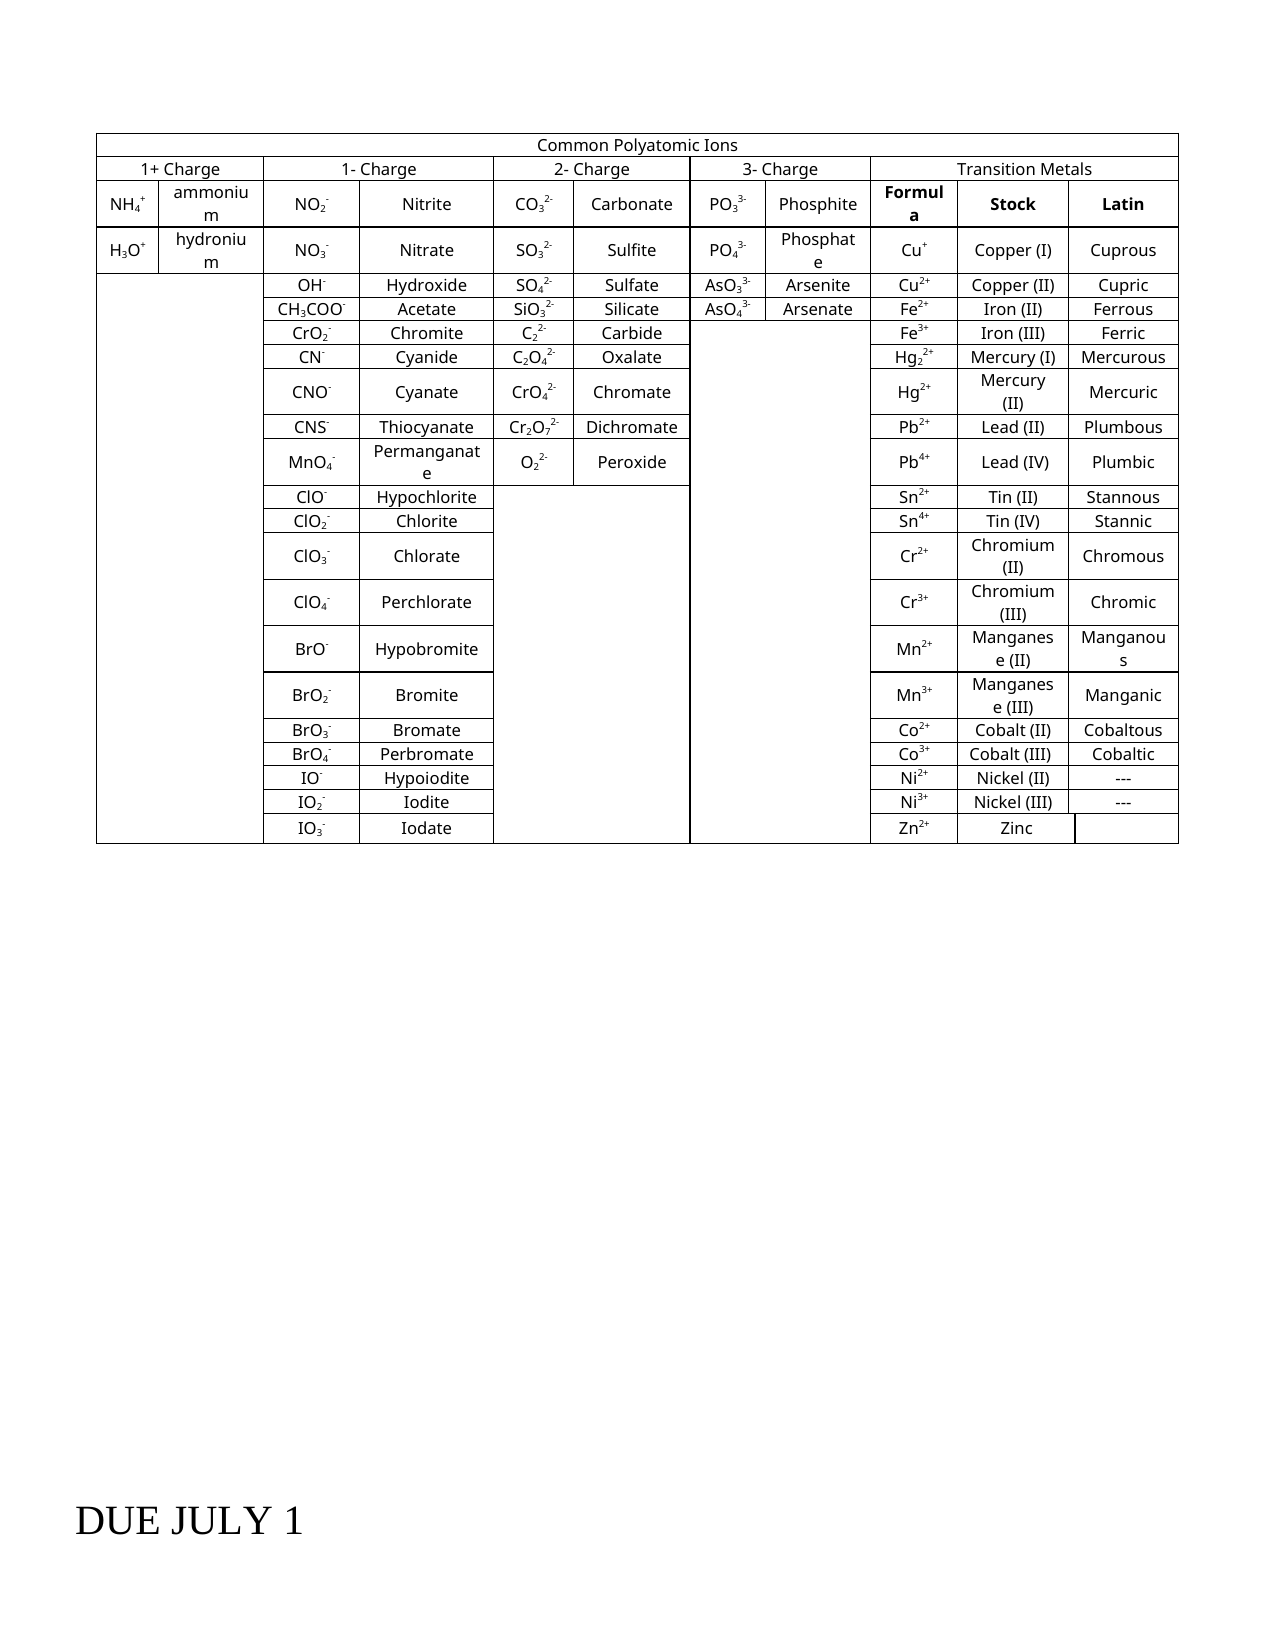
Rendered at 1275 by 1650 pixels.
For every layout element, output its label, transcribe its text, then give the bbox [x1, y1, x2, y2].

table_cell hydronium [159, 228, 263, 273]
table_cell Manganic [1069, 673, 1178, 718]
table_cell Transition Metals [871, 157, 1178, 180]
table_cell Tin (II) [958, 486, 1068, 508]
table_cell CNS- [264, 415, 359, 438]
table_cell Cobalt (III) [958, 743, 1068, 765]
table_cell Ni2+ [871, 766, 957, 789]
table_cell Hg2+ [871, 369, 957, 414]
table_cell Manganous [1069, 626, 1178, 671]
table_cell ClO3- [264, 533, 359, 578]
table_cell Chromite [360, 321, 493, 344]
table_cell Arsenite [766, 274, 870, 297]
table_cell PO33- [691, 181, 765, 226]
table_cell Zn2+ [871, 814, 957, 843]
table_cell C2O42- [494, 345, 573, 368]
table_cell ClO4- [264, 580, 359, 625]
table_cell --- [1069, 766, 1178, 789]
table_cell Carbide [574, 321, 689, 344]
table_cell CNO- [264, 369, 359, 414]
table_cell NO2- [264, 181, 359, 226]
table_cell PO43- [691, 228, 765, 273]
table_cell Stannous [1069, 486, 1178, 508]
table_cell Plumbic [1069, 439, 1178, 484]
table_cell Sulfate [574, 274, 689, 297]
table_cell Bromate [360, 719, 493, 742]
table_cell Mn2+ [871, 626, 957, 671]
table_cell Bromite [360, 673, 493, 718]
table_cell --- [1069, 790, 1178, 813]
table_cell CrO42- [494, 369, 573, 414]
table_cell Chromic [1069, 580, 1178, 625]
table_cell Copper (II) [958, 274, 1068, 297]
table_cell Formula [871, 181, 957, 226]
table_cell BrO4- [264, 743, 359, 765]
table_cell Plumbous [1069, 415, 1178, 438]
table_cell Arsenate [766, 298, 870, 320]
table_cell Cr2O72- [494, 415, 573, 438]
table_cell Cu+ [871, 228, 957, 273]
table_cell Cr3+ [871, 580, 957, 625]
table_cell Dichromate [574, 415, 689, 438]
table_cell Stock [958, 181, 1068, 226]
table_cell Chlorate [360, 533, 493, 578]
table_cell Nitrite [360, 181, 493, 226]
table_cell MnO4- [264, 439, 359, 484]
table_cell Manganese (III) [958, 673, 1068, 718]
table_cell Phosphite [766, 181, 870, 226]
table_cell Thiocyanate [360, 415, 493, 438]
table_cell Pb4+ [871, 439, 957, 484]
table_cell AsO33- [691, 274, 765, 297]
table_cell Carbonate [574, 181, 689, 226]
table_cell Perbromate [360, 743, 493, 765]
table_cell Chlorite [360, 509, 493, 532]
table_header Common Polyatomic Ions [97, 134, 1178, 156]
table_cell Cobaltic [1069, 743, 1178, 765]
table_cell Cobalt (II) [958, 719, 1068, 742]
table_cell Mn3+ [871, 673, 957, 718]
table_cell Cupric [1069, 274, 1178, 297]
table_cell Lead (IV) [958, 439, 1068, 484]
table_cell Cr2+ [871, 533, 957, 578]
table_cell Permanganate [360, 439, 493, 484]
table_cell Peroxide [574, 439, 689, 484]
table_cell Acetate [360, 298, 493, 320]
table_cell CN- [264, 345, 359, 368]
table_cell Perchlorate [360, 580, 493, 625]
table_cell Cyanide [360, 345, 493, 368]
table_cell Nickel (III) [958, 790, 1068, 813]
table_cell BrO3- [264, 719, 359, 742]
table_cell Hydroxide [360, 274, 493, 297]
table_cell Fe3+ [871, 321, 957, 344]
table_cell NH4+ [97, 181, 158, 226]
table_cell Chromate [574, 369, 689, 414]
table_cell Stannic [1069, 509, 1178, 532]
table_cell 1- Charge [264, 157, 493, 180]
table_cell C22- [494, 321, 573, 344]
table_cell Chromium (II) [958, 533, 1068, 578]
table_cell Cobaltous [1069, 719, 1178, 742]
table_cell Nickel (II) [958, 766, 1068, 789]
table_cell Cuprous [1069, 228, 1178, 273]
table_cell IO2- [264, 790, 359, 813]
table_cell Mercuric [1069, 369, 1178, 414]
table_cell AsO43- [691, 298, 765, 320]
table_cell Mercurous [1069, 345, 1178, 368]
table_cell Ferric [1069, 321, 1178, 344]
table_cell SiO32- [494, 298, 573, 320]
table_cell Chromium (III) [958, 580, 1068, 625]
table_cell ammonium [159, 181, 263, 226]
table_cell Lead (II) [958, 415, 1068, 438]
table_cell ClO- [264, 486, 359, 508]
table_cell Cu2+ [871, 274, 957, 297]
table_cell 1+ Charge [97, 157, 263, 180]
table_cell SO32- [494, 228, 573, 273]
table_cell CH3COO- [264, 298, 359, 320]
table_cell Fe2+ [871, 298, 957, 320]
table_cell Phosphate [766, 228, 870, 273]
table_cell ClO2- [264, 509, 359, 532]
table_cell CrO2- [264, 321, 359, 344]
table_cell Latin [1069, 181, 1178, 226]
table_cell Pb2+ [871, 415, 957, 438]
table_cell BrO- [264, 626, 359, 671]
table_cell Sulfite [574, 228, 689, 273]
table_cell Co2+ [871, 719, 957, 742]
table_cell BrO2- [264, 673, 359, 718]
table_cell Cyanate [360, 369, 493, 414]
table_cell Hypoiodite [360, 766, 493, 789]
table_cell Chromous [1069, 533, 1178, 578]
table_cell Copper (I) [958, 228, 1068, 273]
table_cell [97, 274, 263, 843]
table_cell [1076, 814, 1178, 843]
table_cell [494, 486, 689, 843]
table_cell Hg22+ [871, 345, 957, 368]
table_cell Hypochlorite [360, 486, 493, 508]
table_cell Sn2+ [871, 486, 957, 508]
table_cell H3O+ [97, 228, 158, 273]
table_cell Iron (II) [958, 298, 1068, 320]
table_cell IO3- [264, 814, 359, 843]
table_cell Ferrous [1069, 298, 1178, 320]
table_cell OH- [264, 274, 359, 297]
table_cell Mercury (I) [958, 345, 1068, 368]
table_cell 3- Charge [691, 157, 870, 180]
table_cell Tin (IV) [958, 509, 1068, 532]
table_cell Iodite [360, 790, 493, 813]
table_cell Iron (III) [958, 321, 1068, 344]
table_cell NO3- [264, 228, 359, 273]
table_cell Nitrate [360, 228, 493, 273]
table_cell Oxalate [574, 345, 689, 368]
table_cell Silicate [574, 298, 689, 320]
table_cell O22- [494, 439, 573, 484]
table_cell Ni3+ [871, 790, 957, 813]
table_cell CO32- [494, 181, 573, 226]
table_cell [691, 321, 870, 843]
text DUE JULY 1 [75, 1495, 1200, 1543]
table_cell 2- Charge [494, 157, 689, 180]
table_cell Manganese (II) [958, 626, 1068, 671]
table_cell Zinc [958, 814, 1074, 843]
table_cell Sn4+ [871, 509, 957, 532]
table_cell Iodate [360, 814, 493, 843]
table_cell Hypobromite [360, 626, 493, 671]
table_cell IO- [264, 766, 359, 789]
table_cell SO42- [494, 274, 573, 297]
table_cell Co3+ [871, 743, 957, 765]
table_cell Mercury (II) [958, 369, 1068, 414]
